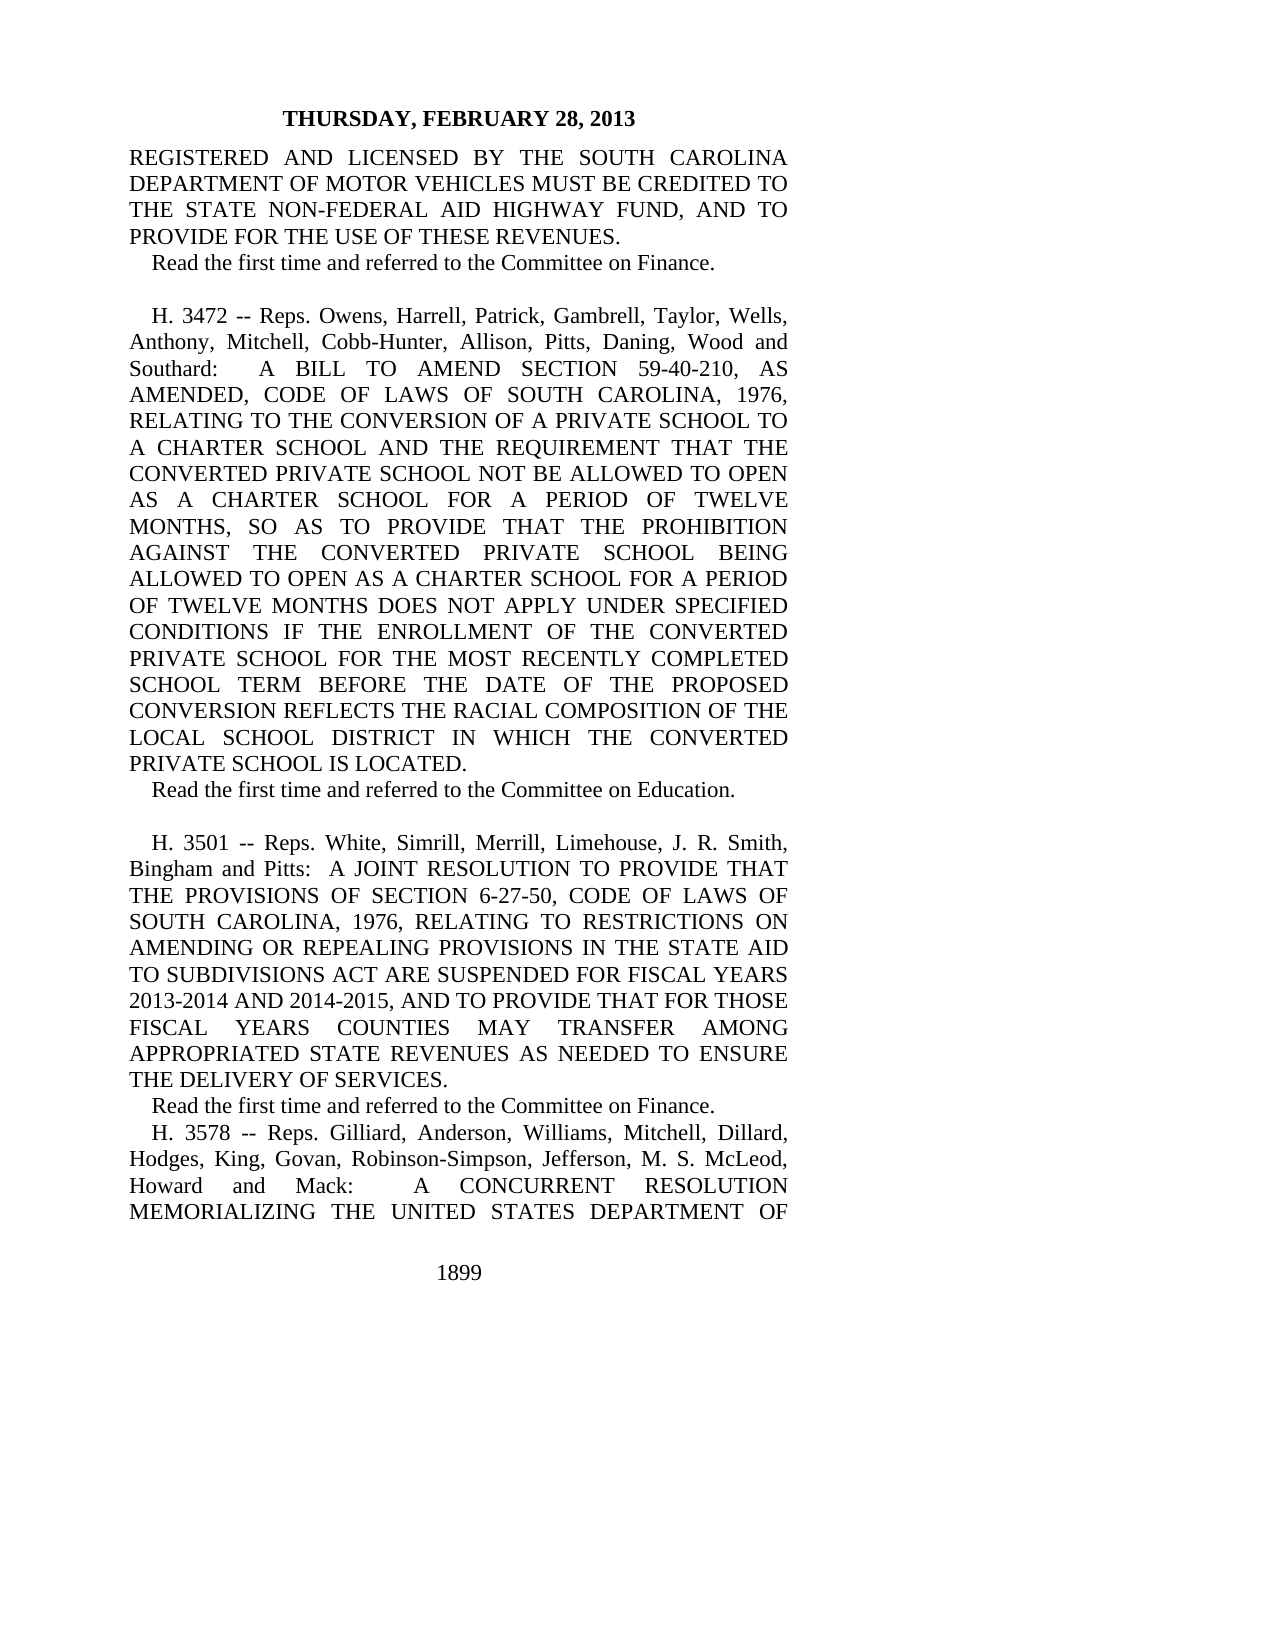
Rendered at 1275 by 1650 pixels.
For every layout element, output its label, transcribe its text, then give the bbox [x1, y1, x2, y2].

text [129, 144, 789, 249]
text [129, 1119, 789, 1224]
text H. 3501 -- Reps. White, Simrill, Merrill, Limehouse, J. R. Smith, Bingham and Pitts: A JOINT RESOLUTION TO PROVIDE THAT THE PROVISIONS OF SECTION 6-27-50, CODE OF LAWS OF SOUTH CAROLINA, 1976, RELATING TO RESTRICTIONS ON AMENDING OR REPEALING PROVISIONS IN THE STATE AID TO SUBDIVISIONS ACT ARE SUSPENDED FOR FISCAL YEARS 2013-2014 AND 2014-2015, AND TO PROVIDE THAT FOR THOSE FISCAL YEARS COUNTIES MAY TRANSFER AMONG APPROPRIATED STATE REVENUES AS NEEDED TO ENSURE THE DELIVERY OF SERVICES. [129, 829, 789, 1093]
text Read the first time and referred to the Committee on Finance. [129, 1093, 789, 1119]
text Read the first time and referred to the Committee on Education. [129, 776, 789, 803]
text H. 3472 -- Reps. Owens, Harrell, Patrick, Gambrell, Taylor, Wells, Anthony, Mitchell, Cobb-Hunter, Allison, Pitts, Daning, Wood and Southard: A BILL TO AMEND SECTION 59-40-210, AS AMENDED, CODE OF LAWS OF SOUTH CAROLINA, 1976, RELATING TO THE CONVERSION OF A PRIVATE SCHOOL TO A CHARTER SCHOOL AND THE REQUIREMENT THAT THE CONVERTED PRIVATE SCHOOL NOT BE ALLOWED TO OPEN AS A CHARTER SCHOOL FOR A PERIOD OF TWELVE MONTHS, SO AS TO PROVIDE THAT THE PROHIBITION AGAINST THE CONVERTED PRIVATE SCHOOL BEING ALLOWED TO OPEN AS A CHARTER SCHOOL FOR A PERIOD OF TWELVE MONTHS DOES NOT APPLY UNDER SPECIFIED CONDITIONS IF THE ENROLLMENT OF THE CONVERTED PRIVATE SCHOOL FOR THE MOST RECENTLY COMPLETED SCHOOL TERM BEFORE THE DATE OF THE PROPOSED CONVERSION REFLECTS THE RACIAL COMPOSITION OF THE LOCAL SCHOOL DISTRICT IN WHICH THE CONVERTED PRIVATE SCHOOL IS LOCATED. [129, 302, 789, 776]
text Read the first time and referred to the Committee on Finance. [129, 249, 789, 276]
